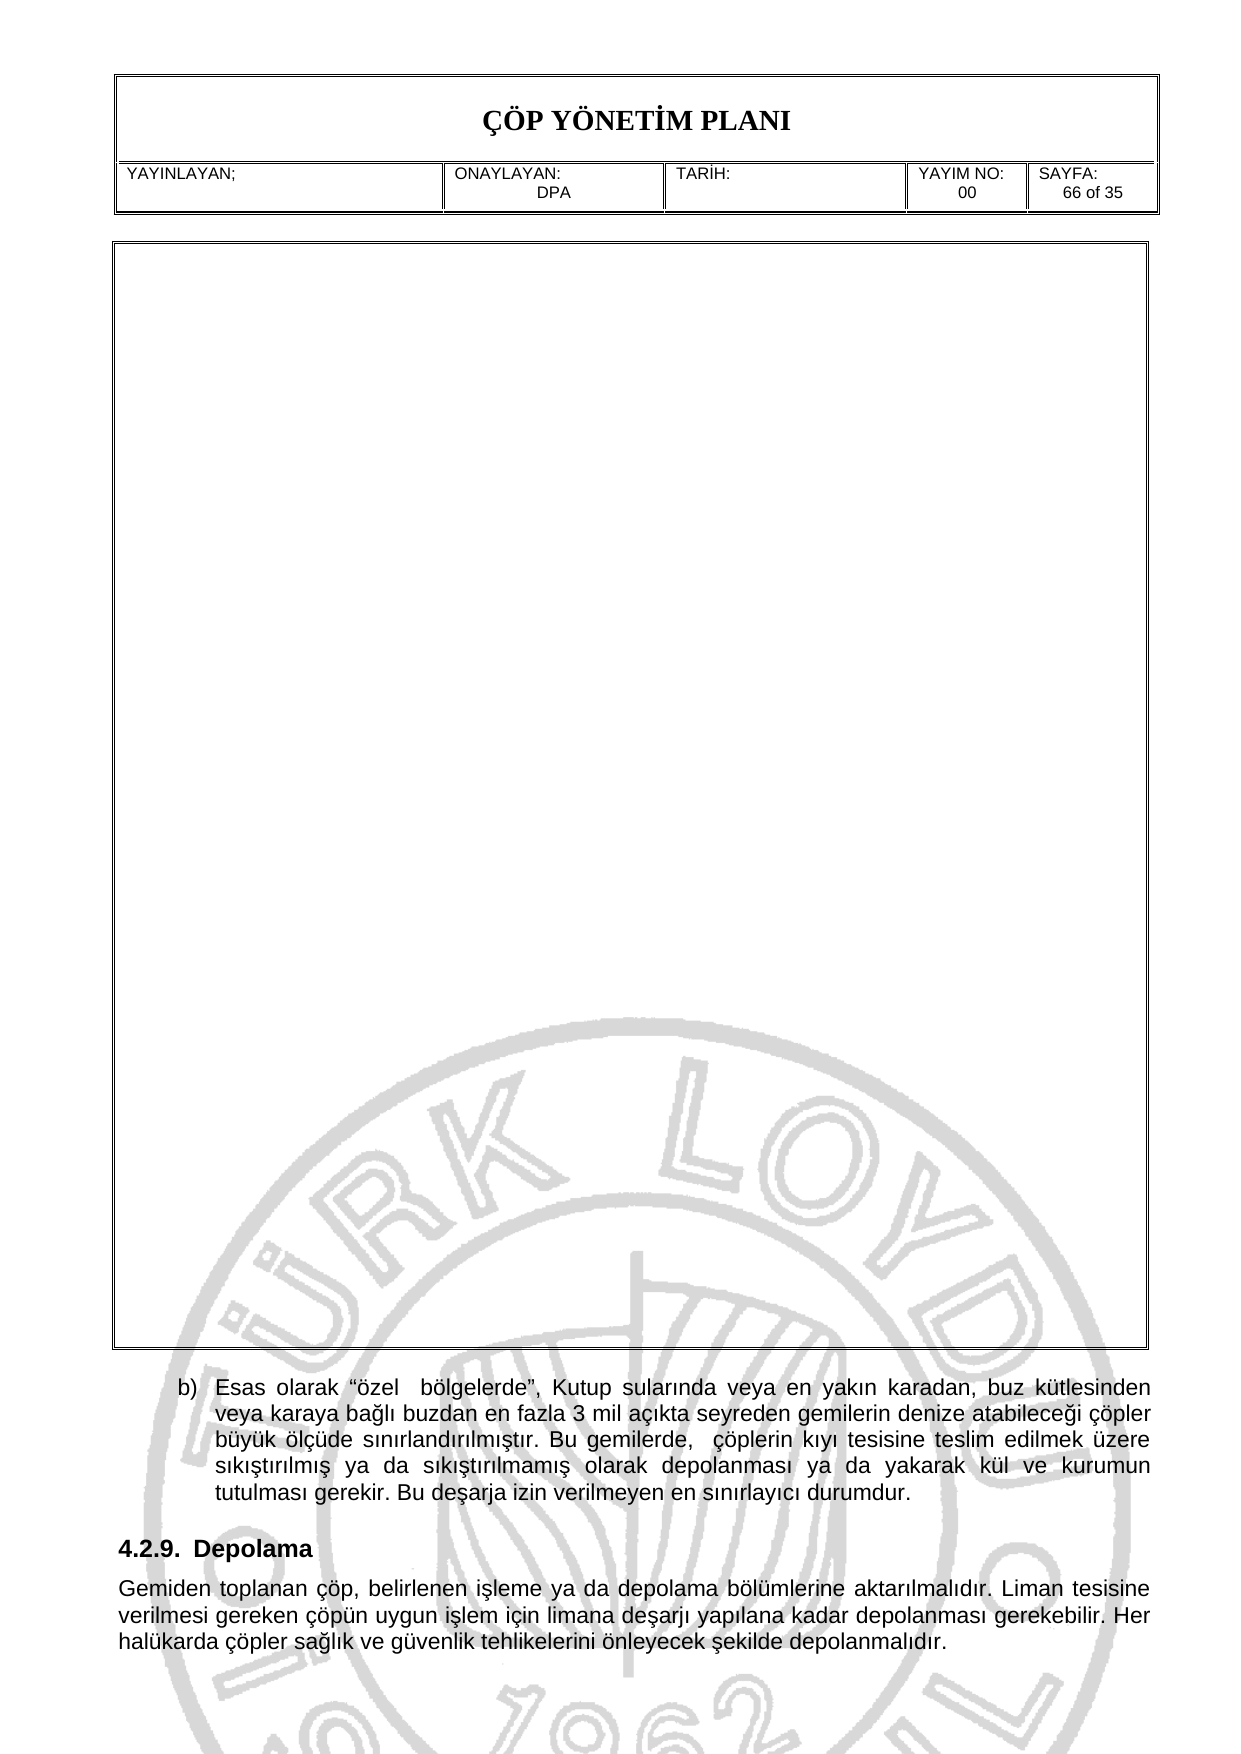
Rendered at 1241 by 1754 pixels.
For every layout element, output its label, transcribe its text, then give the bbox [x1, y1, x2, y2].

list Depolama [118, 1534, 1152, 1563]
list Esas olarak “özel bölgelerde”, Kutup sularında veya en yakın karadan, buz kütlesinden veya karaya bağlı buzdan en fazla 3 mil açıkta seyreden gemilerin denize atabileceği çöpler büyük ölçüde sınırlandırılmıştır. Bu gemilerde, çöplerin kıyı tesisine teslim edilmek üzere sıkıştırılmış ya da sıkıştırılmamış olarak depolanması ya da yakarak kül ve kurumun tutulması gerekir. Bu deşarja izin verilmeyen en sınırlayıcı durumdur. [177, 1373, 1152, 1505]
text Gemiden toplanan çöp, belirlenen işleme ya da depolama bölümlerine aktarılmalıdır. Liman tesisine verilmesi gereken çöpün uygun işlem için limana deşarjı yapılana kadar depolanması gerekebilir. Her halükarda çöpler sağlık ve güvenlik tehlikelerini önleyecek şekilde depolanmalıdır. [118, 1575, 1152, 1654]
